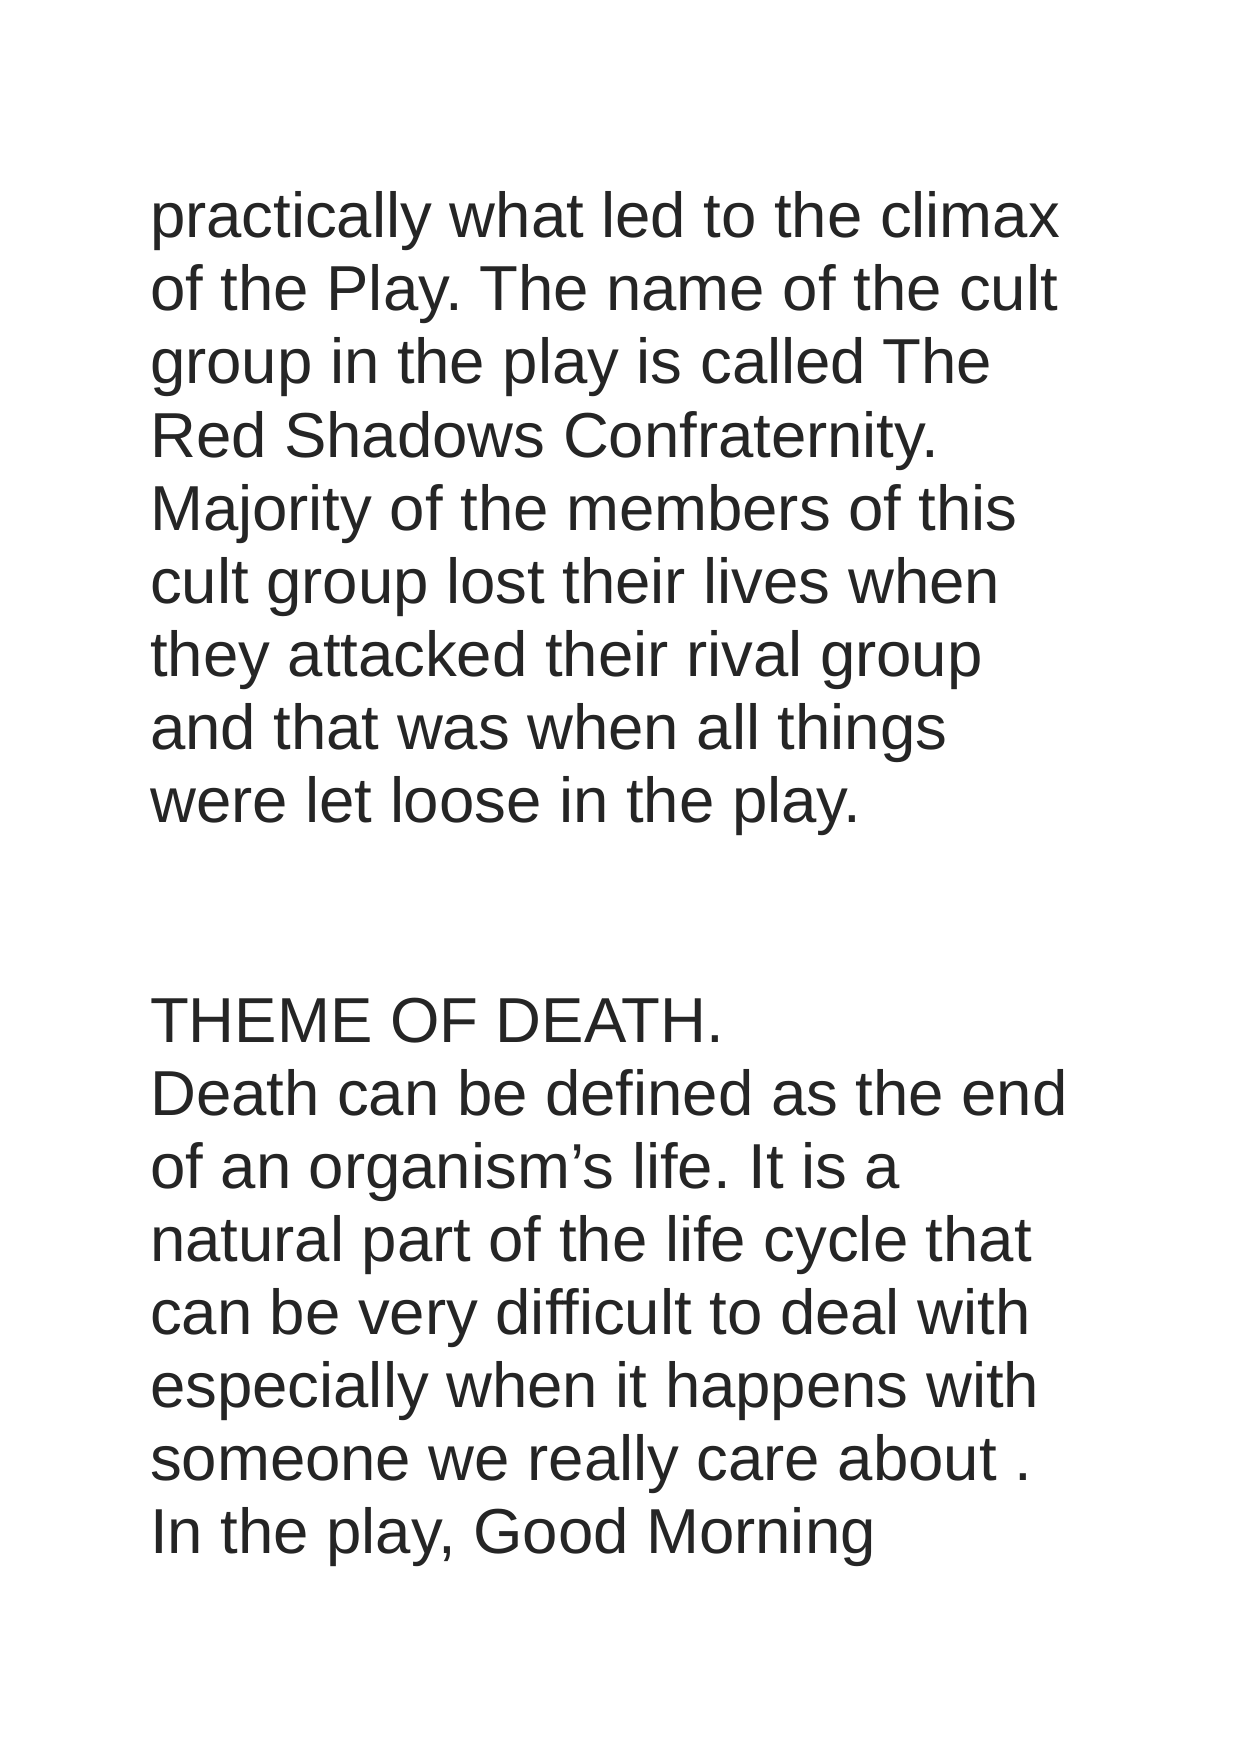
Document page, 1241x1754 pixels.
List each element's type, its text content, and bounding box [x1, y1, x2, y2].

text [150, 1062, 1090, 1573]
text THEME OF DEATH. [150, 988, 1090, 1062]
text practically what led to the climax of the Play. The name of the cult group in the play is called The Red Shadows Confraternity. Majority of the members of this cult group lost their lives when they attacked their rival group and that was when all things were let loose in the play. [150, 184, 1090, 842]
